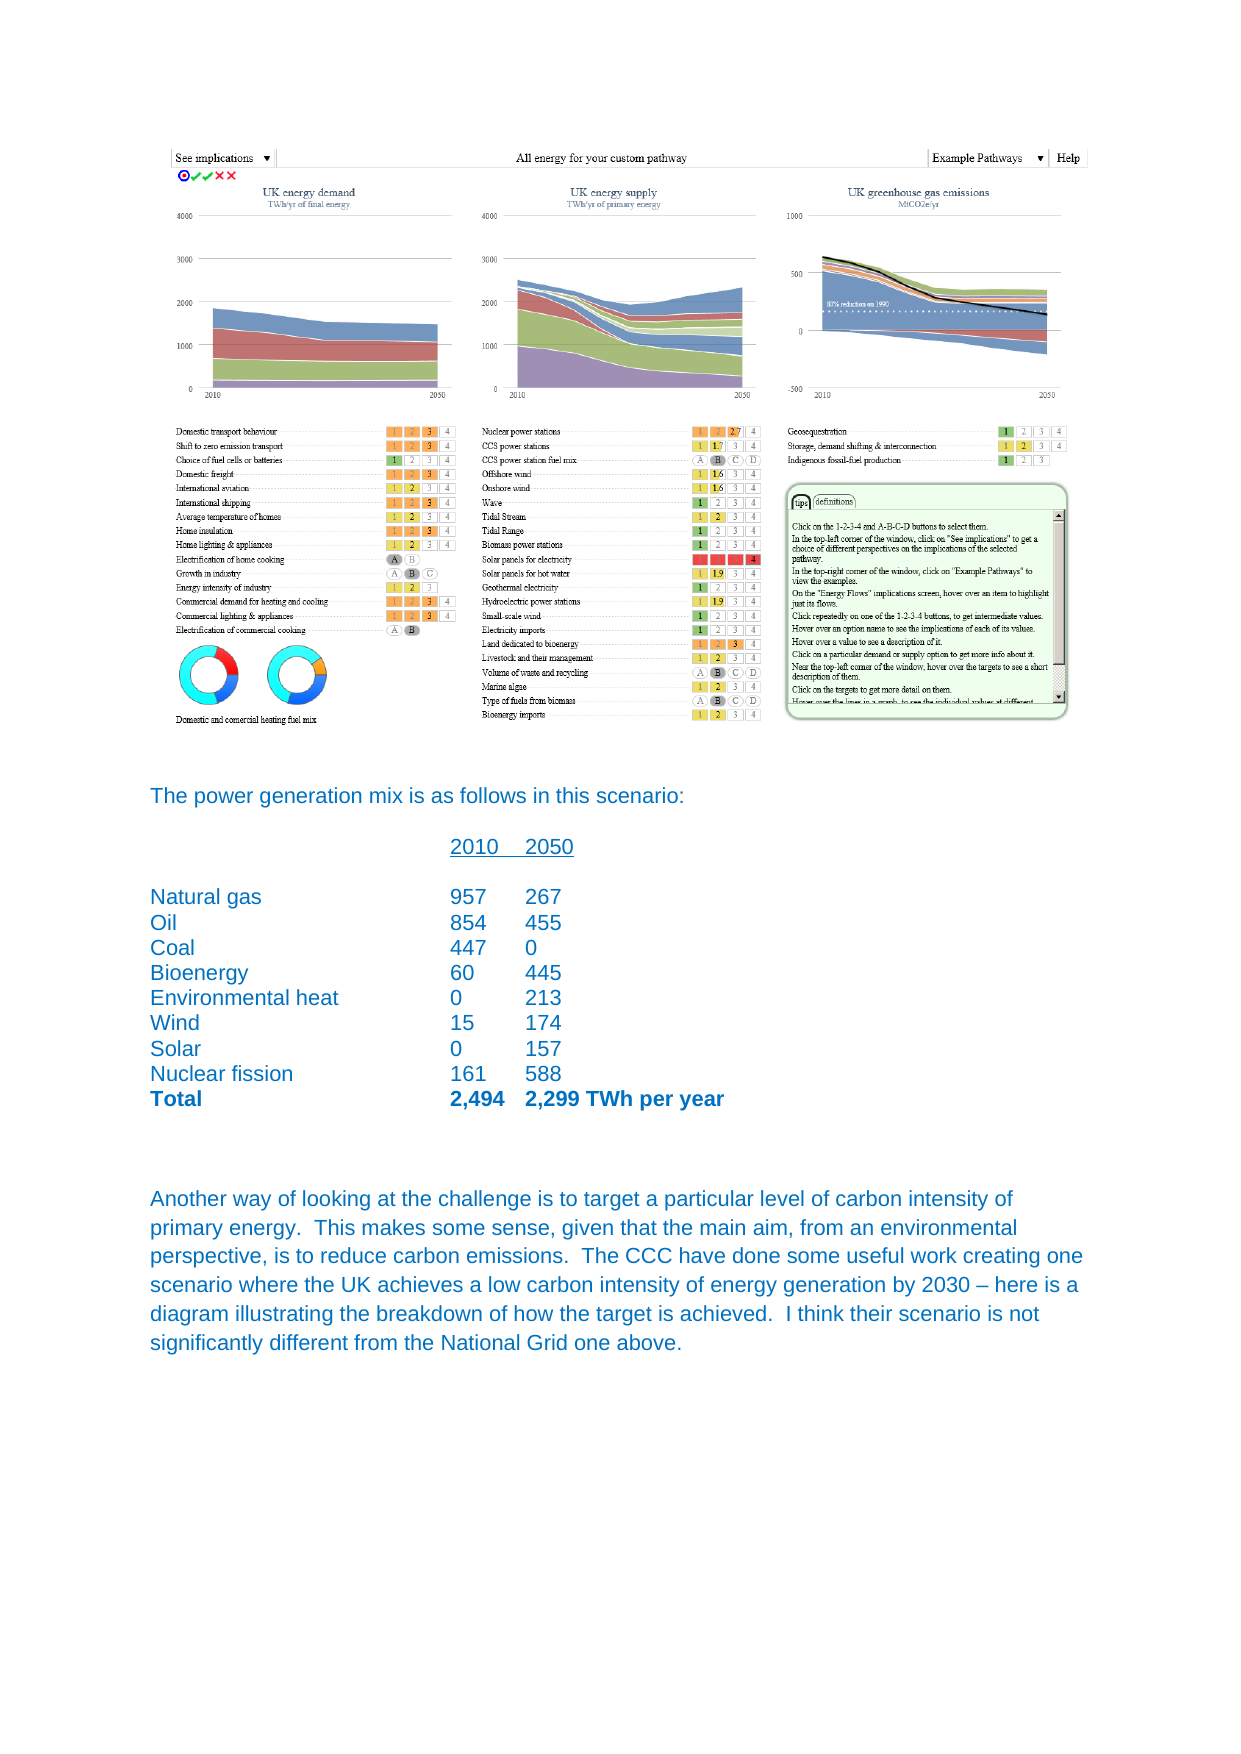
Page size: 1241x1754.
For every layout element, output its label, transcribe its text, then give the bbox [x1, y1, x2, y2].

text Another way of looking at the challenge is to target a particular level of carbon intensity of primary energy. This makes some sense, given that the main aim, from an environmental perspective, is to reduce carbon emissions. The CCC have done some useful work creating one scenario where the UK achieves a low carbon intensity of energy generation by 2030 – here is a diagram illustrating the breakdown of how the target is achieved. I think their scenario is not significantly different from the National Grid one above. [150, 1185, 1090, 1355]
text Oil 854 455 [150, 909, 1090, 934]
text Solar 0 157 [150, 1035, 1090, 1061]
text The power generation mix is as follows in this scenario: [150, 783, 1090, 808]
text Environmental heat 0 213 [150, 985, 1090, 1010]
text 2010 2050 [150, 834, 1090, 859]
text Wind 15 174 [150, 1010, 1090, 1035]
text Bioenergy 60 445 [150, 960, 1090, 985]
picture [150, 149, 1087, 731]
text Nuclear fission 161 588 [150, 1061, 1090, 1086]
text Total 2,494 2,299 TWh per year [150, 1086, 1090, 1111]
text Coal 447 0 [150, 934, 1090, 960]
text Natural gas 957 267 [150, 884, 1090, 909]
